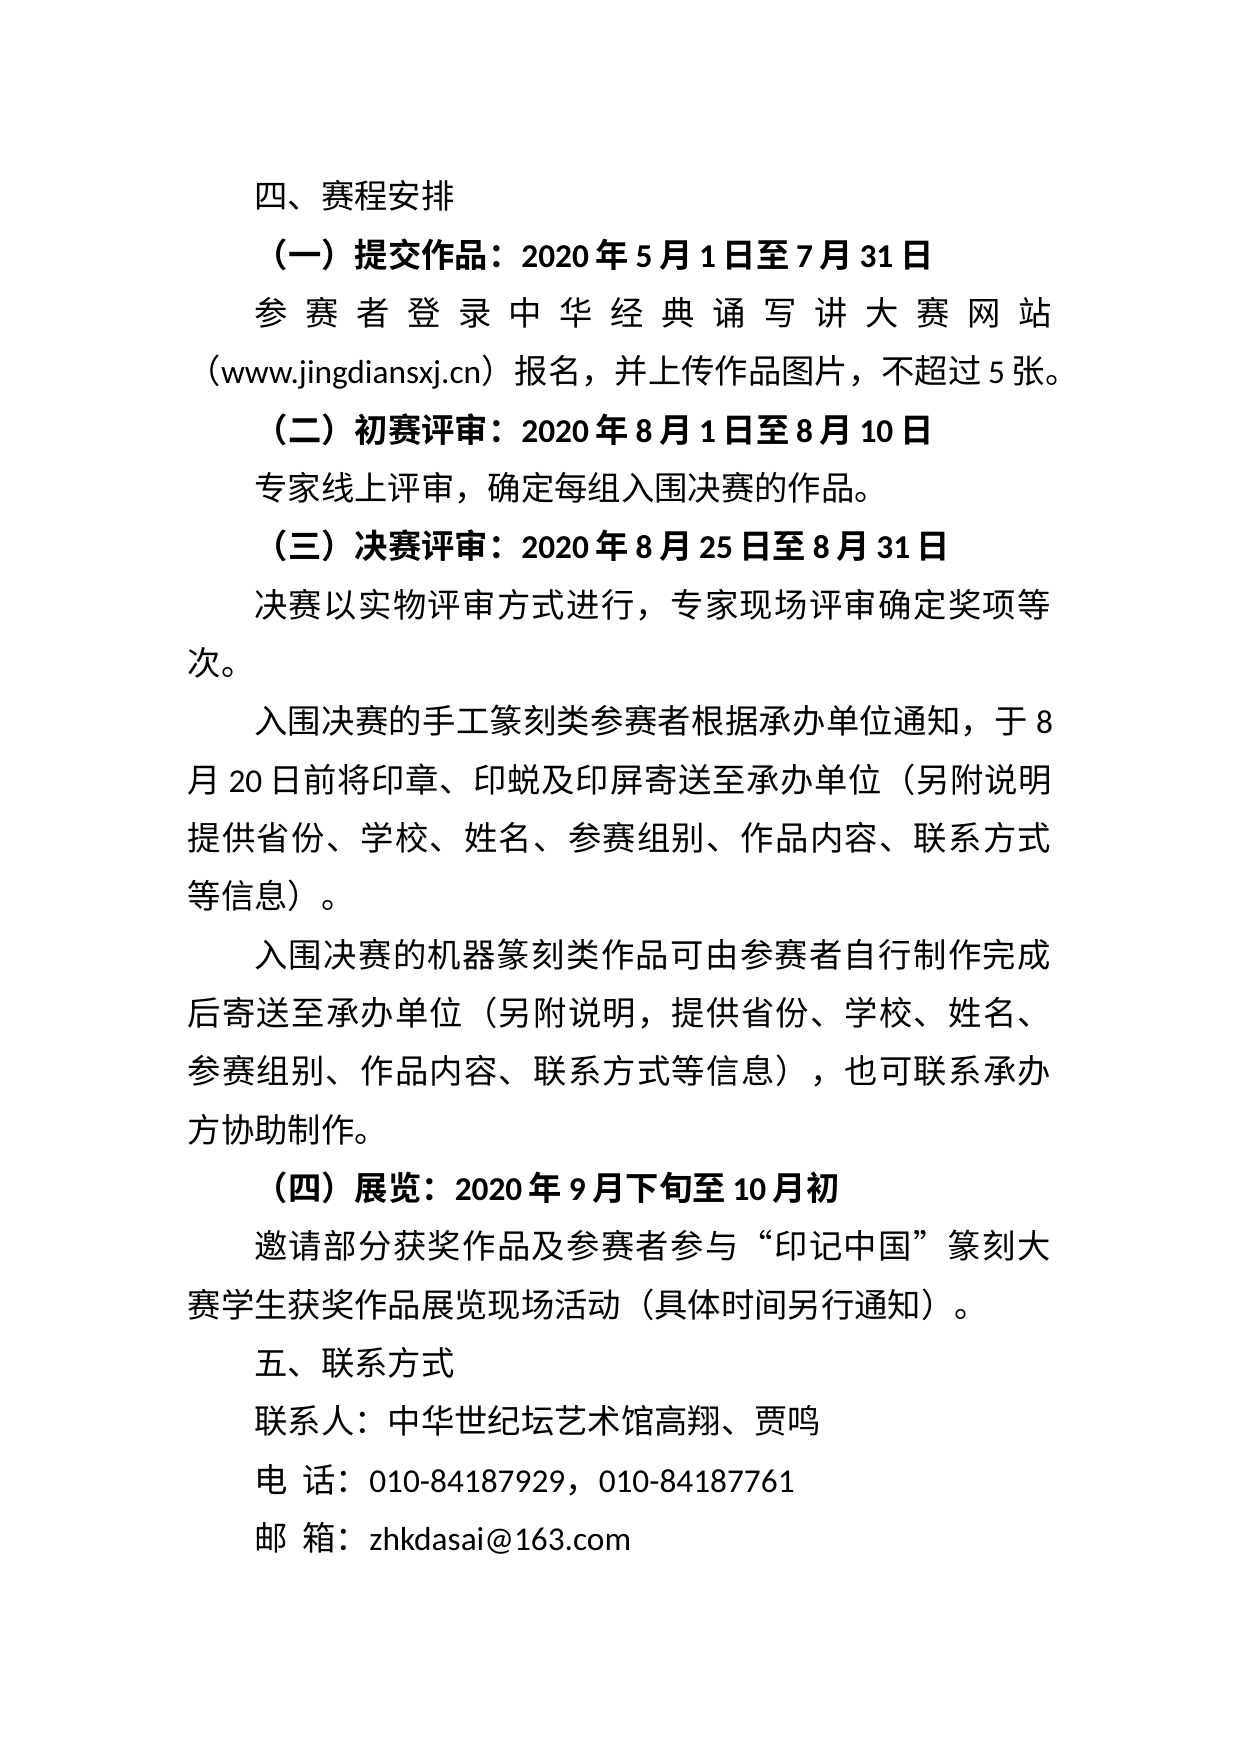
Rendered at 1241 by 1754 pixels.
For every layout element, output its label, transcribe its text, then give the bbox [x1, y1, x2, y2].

text 参赛者登录中华经典诵写讲大赛网站（www.jingdiansxj.cn）报名，并上传作品图片，不超过5张。 [187, 279, 1053, 395]
text 入围决赛的机器篆刻类作品可由参赛者自行制作完成后寄送至承办单位（另附说明，提供省份、学校、姓名、参赛组别、作品内容、联系方式等信息），也可联系承办方协助制作。 [187, 920, 1053, 1154]
text 决赛以实物评审方式进行，专家现场评审确定奖项等次。 [187, 570, 1053, 687]
text 四、赛程安排 [187, 162, 1053, 220]
text 邀请部分获奖作品及参赛者参与“印记中国”篆刻大赛学生获奖作品展览现场活动（具体时间另行通知）。 [187, 1212, 1053, 1329]
text （二）初赛评审：2020年8月1日至8月10日 [187, 395, 1053, 454]
text 专家线上评审，确定每组入围决赛的作品。 [187, 454, 1053, 512]
text 五、联系方式 [187, 1329, 1053, 1387]
text （三）决赛评审：2020年8月25日至8月31日 [187, 512, 1053, 570]
text （一）提交作品：2020年5月1日至7月31日 [187, 220, 1053, 279]
text 邮 箱：zhkdasai@163.com [187, 1504, 1053, 1562]
text （四）展览：2020年9月下旬至10月初 [187, 1154, 1053, 1212]
text 电 话：010-84187929，010-84187761 [187, 1445, 1053, 1504]
text 联系人：中华世纪坛艺术馆高翔、贾鸣 [187, 1387, 1053, 1445]
text 入围决赛的手工篆刻类参赛者根据承办单位通知，于8月20日前将印章、印蜕及印屏寄送至承办单位（另附说明，提供省份、学校、姓名、参赛组别、作品内容、联系方式等信息）。 [187, 687, 1053, 920]
